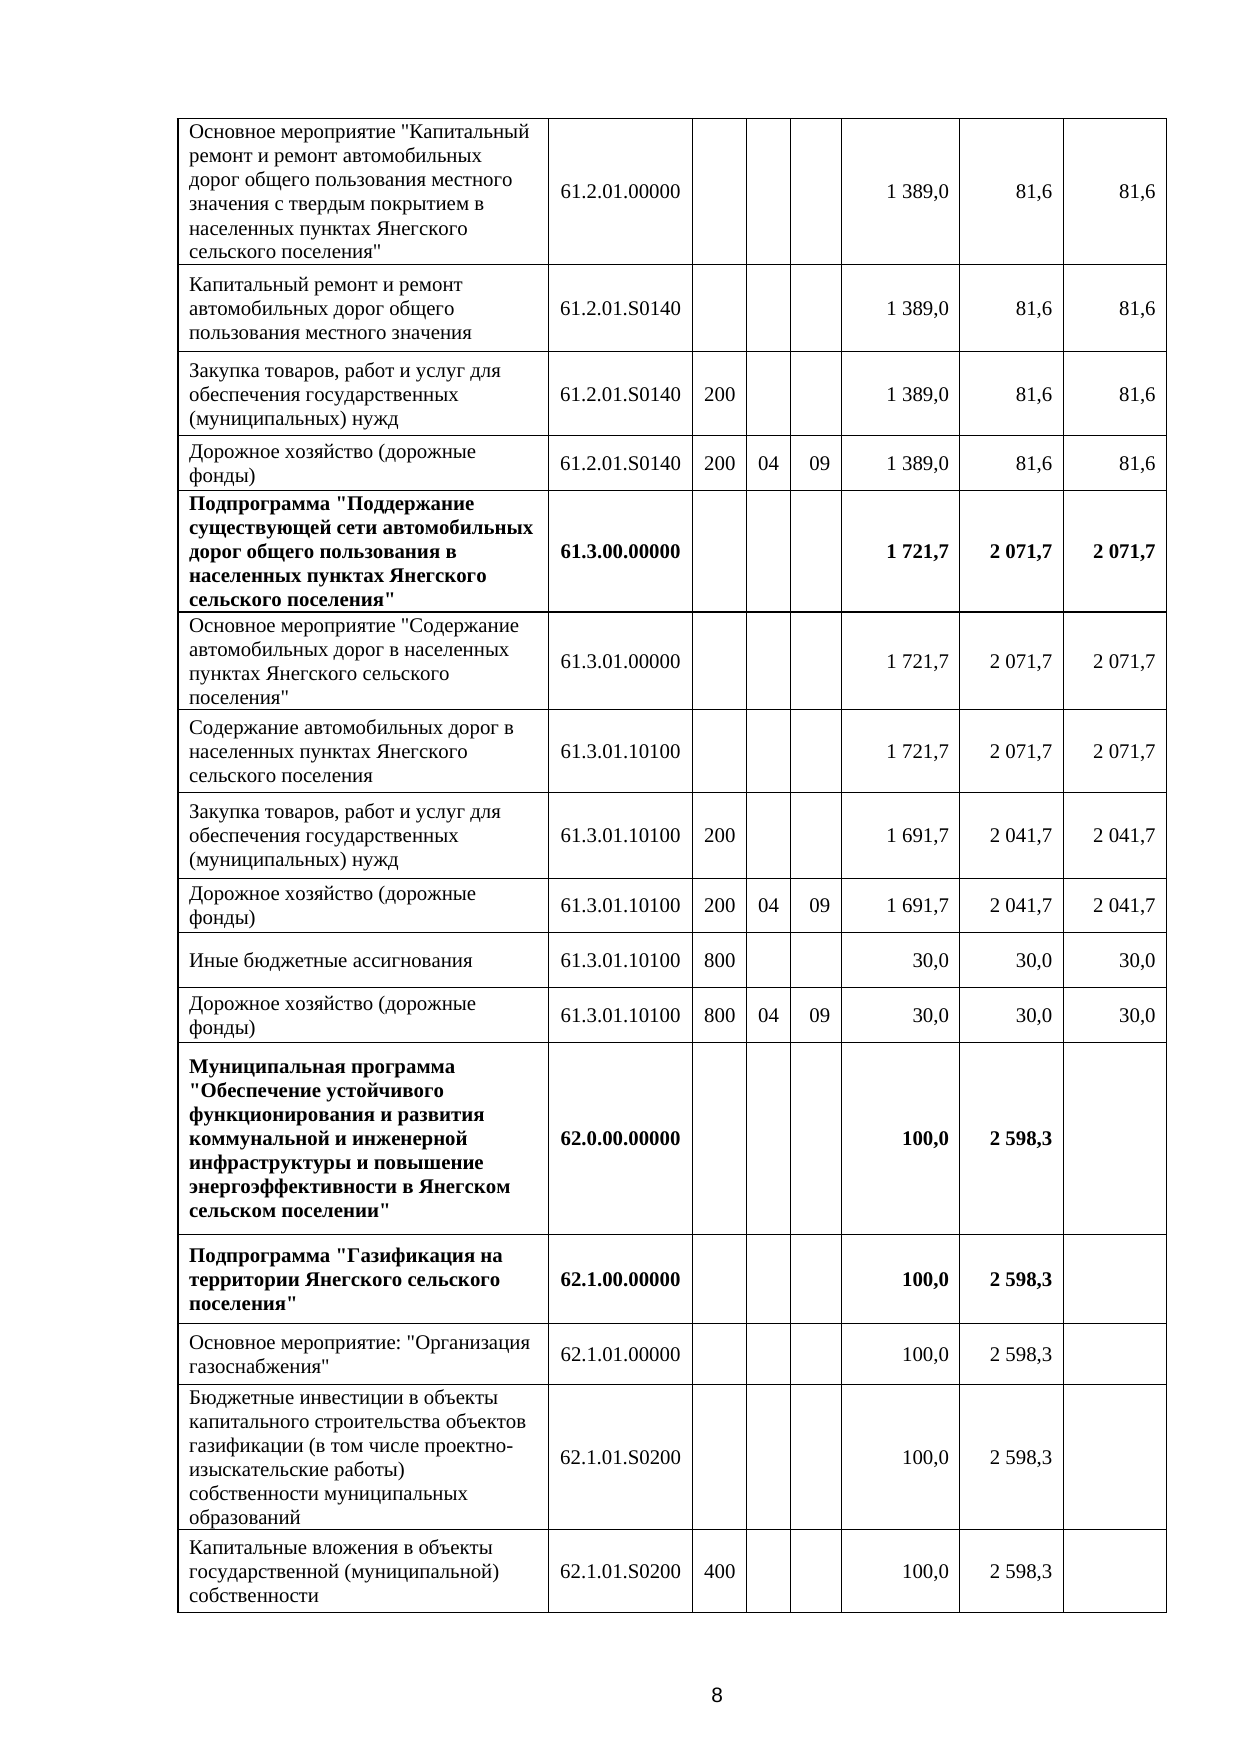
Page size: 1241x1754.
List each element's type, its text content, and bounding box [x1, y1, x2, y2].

table_cell 400 [693, 1530, 746, 1612]
table_cell [1064, 1324, 1166, 1384]
table_cell 2 041,7 [1064, 879, 1166, 932]
table_cell 30,0 [960, 933, 1063, 987]
table_cell [747, 491, 790, 611]
table_cell 81,6 [960, 352, 1063, 435]
table_cell 04 [747, 879, 790, 932]
table_cell Дорожное хозяйство (дорожные фонды) [179, 879, 548, 932]
table_cell 61.3.01.10100 [549, 933, 692, 987]
table_cell 61.2.01.00000 [549, 119, 692, 263]
table_cell [747, 613, 790, 709]
table_cell 1 721,7 [842, 613, 959, 709]
table_cell [693, 710, 746, 792]
table_cell [747, 793, 790, 877]
table_cell Содержание автомобильных дорог в населенных пунктах Янегского сельского поселения [179, 710, 548, 792]
table_cell [693, 1043, 746, 1234]
table_cell 2 041,7 [960, 793, 1063, 877]
table_cell 30,0 [842, 933, 959, 987]
table_cell 1 389,0 [842, 119, 959, 263]
table_cell 2 598,3 [960, 1235, 1063, 1323]
table_cell 2 041,7 [960, 879, 1063, 932]
table_cell [693, 119, 746, 263]
table_cell [747, 1385, 790, 1529]
table_cell 100,0 [842, 1530, 959, 1612]
table_cell Дорожное хозяйство (дорожные фонды) [179, 436, 548, 490]
table_cell 62.1.01.S0200 [549, 1385, 692, 1529]
table_cell [791, 793, 841, 877]
table_cell 2 598,3 [960, 1324, 1063, 1384]
table_cell Закупка товаров, работ и услуг для обеспечения государственных (муниципальных) нужд [179, 352, 548, 435]
table_cell 100,0 [842, 1043, 959, 1234]
table_cell 61.3.01.10100 [549, 710, 692, 792]
table_cell 62.1.01.00000 [549, 1324, 692, 1384]
table_cell Подпрограмма "Поддержание существующей сети автомобильных дорог общего пользования в населенных пунктах Янегского сельского поселения" [179, 491, 548, 611]
table_cell [747, 352, 790, 435]
table_cell 81,6 [1064, 119, 1166, 263]
table_cell 09 [791, 988, 841, 1042]
table_cell 61.3.01.10100 [549, 879, 692, 932]
table_cell Иные бюджетные ассигнования [179, 933, 548, 987]
table_cell 09 [791, 879, 841, 932]
table_cell 2 041,7 [1064, 793, 1166, 877]
table_cell [791, 1385, 841, 1529]
table_cell 09 [791, 436, 841, 490]
table_cell 30,0 [960, 988, 1063, 1042]
table_cell 200 [693, 436, 746, 490]
table_cell [747, 1043, 790, 1234]
table_cell 30,0 [1064, 988, 1166, 1042]
table_cell 61.3.01.10100 [549, 793, 692, 877]
table_cell Муниципальная программа "Обеспечение устойчивого функционирования и развития коммунальной и инженерной инфраструктуры и повышение энергоэффективности в Янегском сельском поселении" [179, 1043, 548, 1234]
table_cell [791, 119, 841, 263]
table_cell 61.3.01.00000 [549, 613, 692, 709]
table_cell 2 071,7 [960, 710, 1063, 792]
table_cell [791, 1043, 841, 1234]
table_cell [747, 933, 790, 987]
table_cell [1064, 1530, 1166, 1612]
table_cell Капитальные вложения в объекты государственной (муниципальной) собственности [179, 1530, 548, 1612]
table_cell [1064, 1235, 1166, 1323]
table_cell [791, 710, 841, 792]
table_cell 200 [693, 793, 746, 877]
table_cell 61.2.01.S0140 [549, 436, 692, 490]
table_cell [791, 1324, 841, 1384]
table_cell 2 071,7 [1064, 491, 1166, 611]
table_cell [747, 265, 790, 351]
table_cell 200 [693, 879, 746, 932]
table_cell [693, 491, 746, 611]
table_cell 200 [693, 352, 746, 435]
table_cell 81,6 [960, 436, 1063, 490]
table_cell 1 389,0 [842, 265, 959, 351]
table_cell [693, 1385, 746, 1529]
table_cell [747, 119, 790, 263]
table_cell [693, 1324, 746, 1384]
table_cell 100,0 [842, 1385, 959, 1529]
table_cell 62.1.00.00000 [549, 1235, 692, 1323]
table_cell 61.3.00.00000 [549, 491, 692, 611]
table_cell 61.3.01.10100 [549, 988, 692, 1042]
table_cell 61.2.01.S0140 [549, 265, 692, 351]
table_cell 1 721,7 [842, 710, 959, 792]
table_cell 61.2.01.S0140 [549, 352, 692, 435]
table_cell 1 389,0 [842, 436, 959, 490]
table_cell 2 598,3 [960, 1530, 1063, 1612]
table_cell [693, 265, 746, 351]
table_cell Основное мероприятие "Содержание автомобильных дорог в населенных пунктах Янегского сельского поселения" [179, 613, 548, 709]
table_cell [791, 1530, 841, 1612]
table_cell [791, 352, 841, 435]
table_cell 2 598,3 [960, 1385, 1063, 1529]
table_cell Дорожное хозяйство (дорожные фонды) [179, 988, 548, 1042]
table_cell [747, 710, 790, 792]
table_cell [747, 1324, 790, 1384]
table_cell 1 691,7 [842, 793, 959, 877]
table_cell [791, 933, 841, 987]
table_cell Закупка товаров, работ и услуг для обеспечения государственных (муниципальных) нужд [179, 793, 548, 877]
table_cell Капитальный ремонт и ремонт автомобильных дорог общего пользования местного значения [179, 265, 548, 351]
table_cell 100,0 [842, 1324, 959, 1384]
table_cell 800 [693, 933, 746, 987]
table_cell Основное мероприятие "Капитальный ремонт и ремонт автомобильных дорог общего пользования местного значения с твердым покрытием в населенных пунктах Янегского сельского поселения" [179, 119, 548, 263]
table_cell 2 071,7 [960, 613, 1063, 709]
table_cell 81,6 [1064, 265, 1166, 351]
table_cell [1064, 1385, 1166, 1529]
table_cell 04 [747, 988, 790, 1042]
table_cell 100,0 [842, 1235, 959, 1323]
table_cell [747, 1235, 790, 1323]
table_cell 62.0.00.00000 [549, 1043, 692, 1234]
table_cell 1 721,7 [842, 491, 959, 611]
table_cell 81,6 [960, 265, 1063, 351]
table_cell [791, 613, 841, 709]
table_cell 1 389,0 [842, 352, 959, 435]
table_cell 2 071,7 [1064, 613, 1166, 709]
table_cell [791, 1235, 841, 1323]
table_cell [747, 1530, 790, 1612]
table_cell [693, 613, 746, 709]
table_cell 2 071,7 [960, 491, 1063, 611]
table_cell 81,6 [960, 119, 1063, 263]
table_cell 2 071,7 [1064, 710, 1166, 792]
table_cell [791, 265, 841, 351]
table_cell [693, 1235, 746, 1323]
table_cell 81,6 [1064, 352, 1166, 435]
table_cell Бюджетные инвестиции в объекты капитального строительства объектов газификации (в том числе проектно-изыскательские работы) собственности муниципальных образований [179, 1385, 548, 1529]
table_cell 81,6 [1064, 436, 1166, 490]
table_cell Основное мероприятие: "Организация газоснабжения" [179, 1324, 548, 1384]
table_cell [1064, 1043, 1166, 1234]
table_cell 04 [747, 436, 790, 490]
table_cell 2 598,3 [960, 1043, 1063, 1234]
table_cell 62.1.01.S0200 [549, 1530, 692, 1612]
table_cell 1 691,7 [842, 879, 959, 932]
table_cell [791, 491, 841, 611]
table_cell Подпрограмма "Газификация на территории Янегского сельского поселения" [179, 1235, 548, 1323]
table_cell 800 [693, 988, 746, 1042]
table_cell 30,0 [1064, 933, 1166, 987]
table_cell 30,0 [842, 988, 959, 1042]
